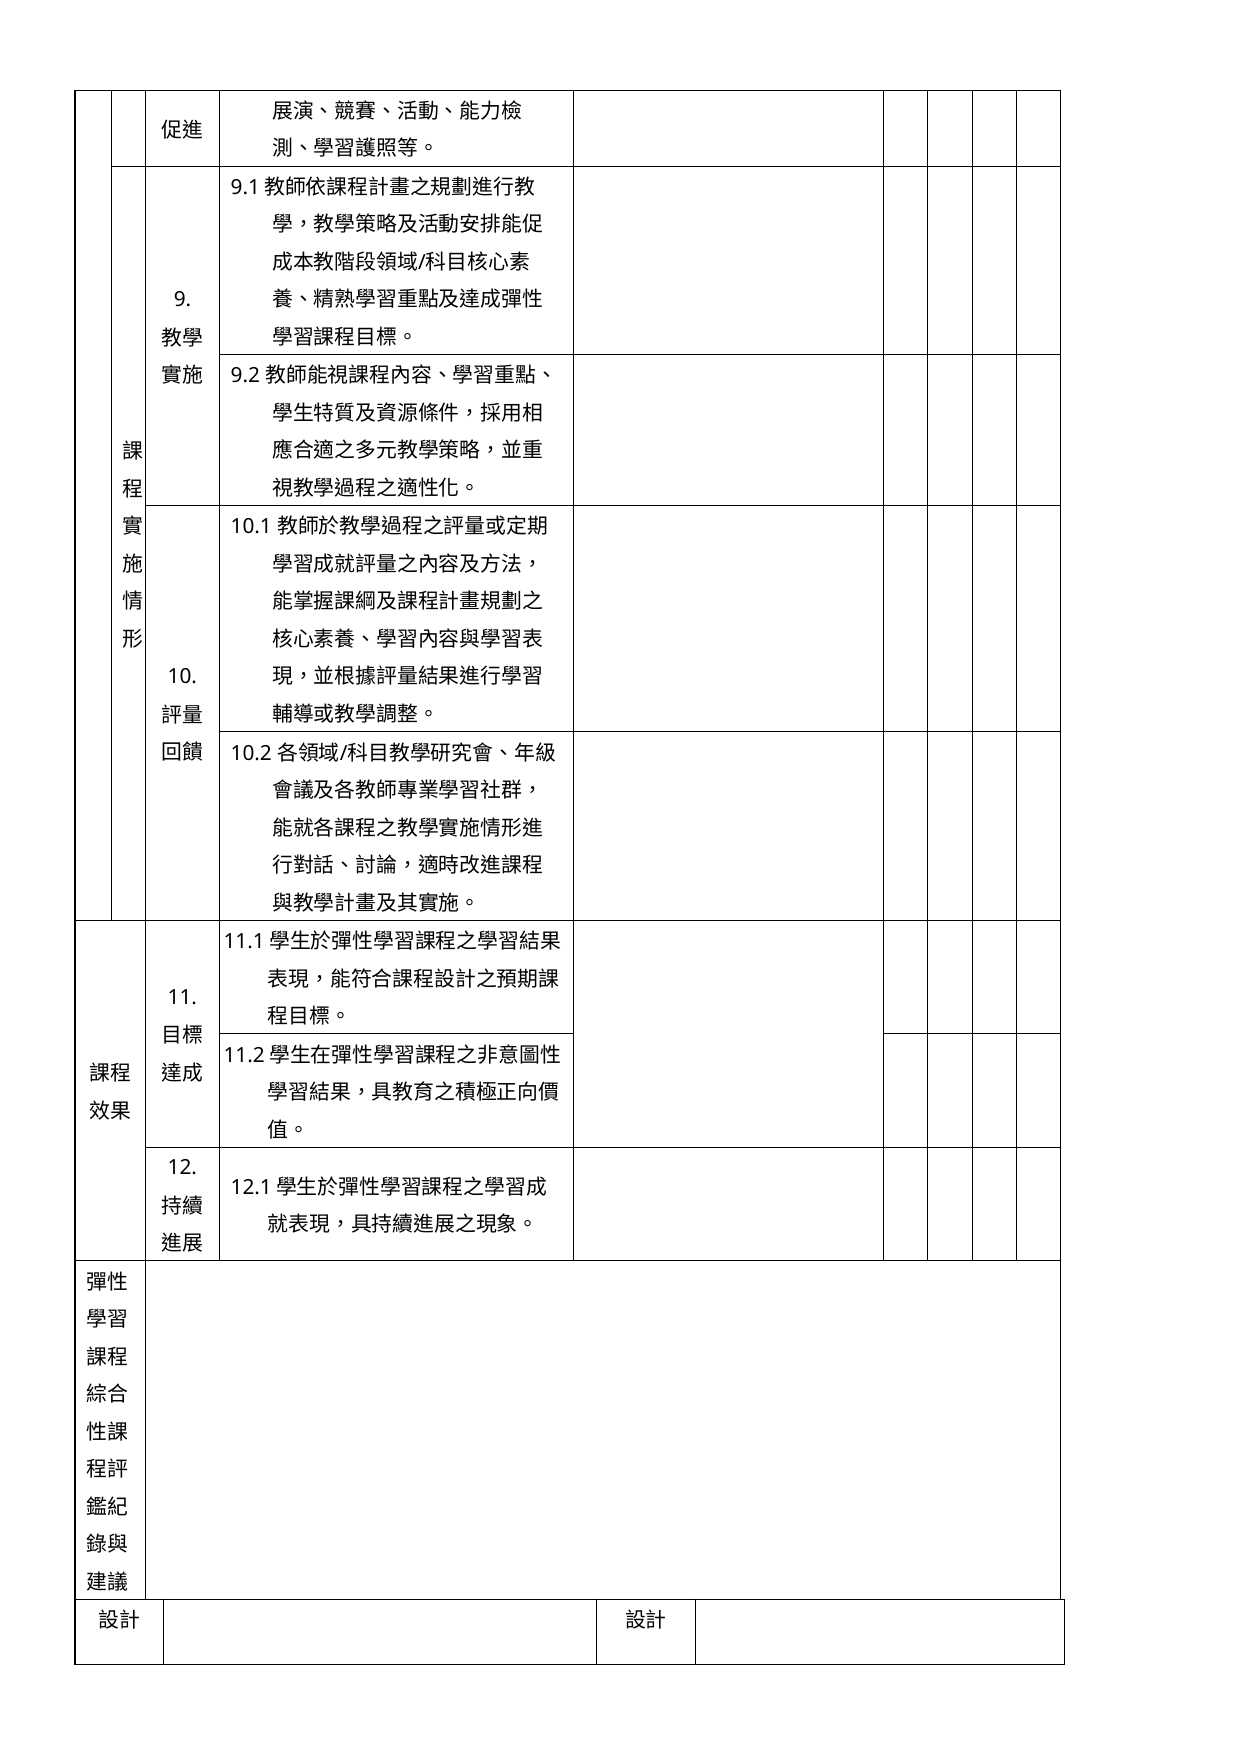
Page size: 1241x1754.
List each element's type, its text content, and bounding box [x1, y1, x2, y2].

table_cell [884, 355, 927, 505]
table_cell [973, 167, 1016, 354]
table_cell [1017, 355, 1060, 505]
table_cell [928, 1034, 972, 1147]
table_cell 設計 階段 照片二 [597, 1600, 695, 1663]
table_cell [973, 1148, 1016, 1260]
table_cell [928, 167, 972, 354]
table_cell [884, 732, 927, 920]
table_cell 12.1學生於彈性學習課程之學習成就表現，具持續進展之現象。 [220, 1148, 573, 1260]
table_cell [1017, 921, 1060, 1033]
table_cell [928, 732, 972, 920]
table_cell 10.2 各領域/科目教學研究會、年級會議及各教師專業學習社群，能就各課程之教學實施情形進行對話、討論，適時改進課程與教學計畫及其實施。 [220, 732, 573, 920]
table_cell [574, 1148, 883, 1260]
table_cell [884, 167, 927, 354]
table_cell [884, 1148, 927, 1260]
table_cell [1017, 91, 1060, 166]
table_cell [973, 1034, 1016, 1147]
table_cell 11. 目標達成 [146, 921, 219, 1147]
table_cell [973, 921, 1016, 1033]
table_cell [884, 91, 927, 166]
table_cell 設計 階段 照片一 [76, 1600, 163, 1663]
table_cell [1017, 732, 1060, 920]
table_cell [884, 921, 927, 1033]
table_cell [973, 91, 1016, 166]
table_cell [884, 1034, 927, 1147]
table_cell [220, 91, 573, 166]
table_cell [574, 921, 883, 1147]
table_cell [884, 506, 927, 731]
table_cell 11.1學生於彈性學習課程之學習結果表現，能符合課程設計之預期課程目標。 [220, 921, 573, 1033]
table_cell [574, 167, 883, 354]
table_cell [574, 732, 883, 920]
table_cell [574, 506, 883, 731]
table_cell [146, 1261, 1060, 1599]
table_cell [164, 1600, 596, 1663]
table_cell [928, 91, 972, 166]
table_cell [1017, 1148, 1060, 1260]
table_cell 9.2 教師能視課程內容、學習重點、學生特質及資源條件，採用相應合適之多元教學策略，並重視教學過程之適性化。 [220, 355, 573, 505]
table_cell [1017, 506, 1060, 731]
table_cell [574, 355, 883, 505]
table_cell 9. 教學實施 [146, 167, 219, 505]
table_cell 課程實施情形 [112, 167, 145, 920]
table_cell [1017, 167, 1060, 354]
table_cell [1017, 1034, 1060, 1147]
table_cell [574, 91, 883, 166]
table_cell 10.1 教師於教學過程之評量或定期學習成就評量之內容及方法，能掌握課綱及課程計畫規劃之核心素養、學習內容與學習表現，並根據評量結果進行學習輔導或教學調整。 [220, 506, 573, 731]
table_cell [973, 355, 1016, 505]
table_cell [973, 506, 1016, 731]
table_cell [696, 1600, 1064, 1663]
table_cell 課程效果 [76, 921, 145, 1260]
table_cell [928, 921, 972, 1033]
table_cell [928, 355, 972, 505]
table_cell 12. 持續進展 [146, 1148, 219, 1260]
table_cell 9.1教師依課程計畫之規劃進行教學，教學策略及活動安排能促成本教階段領域/科目核心素養、精熟學習重點及達成彈性學習課程目標。 [220, 167, 573, 354]
table_cell 8. 學習促進 [146, 91, 219, 166]
table_cell [928, 1148, 972, 1260]
table_cell 11.2學生在彈性學習課程之非意圖性學習結果，具教育之積極正向價值。 [220, 1034, 573, 1147]
table_cell 10. 評量回饋 [146, 506, 219, 920]
table_cell [928, 506, 972, 731]
table_cell 彈性學習課程綜合性課程評鑑紀錄與建議 [76, 1261, 145, 1599]
table_cell [973, 732, 1016, 920]
